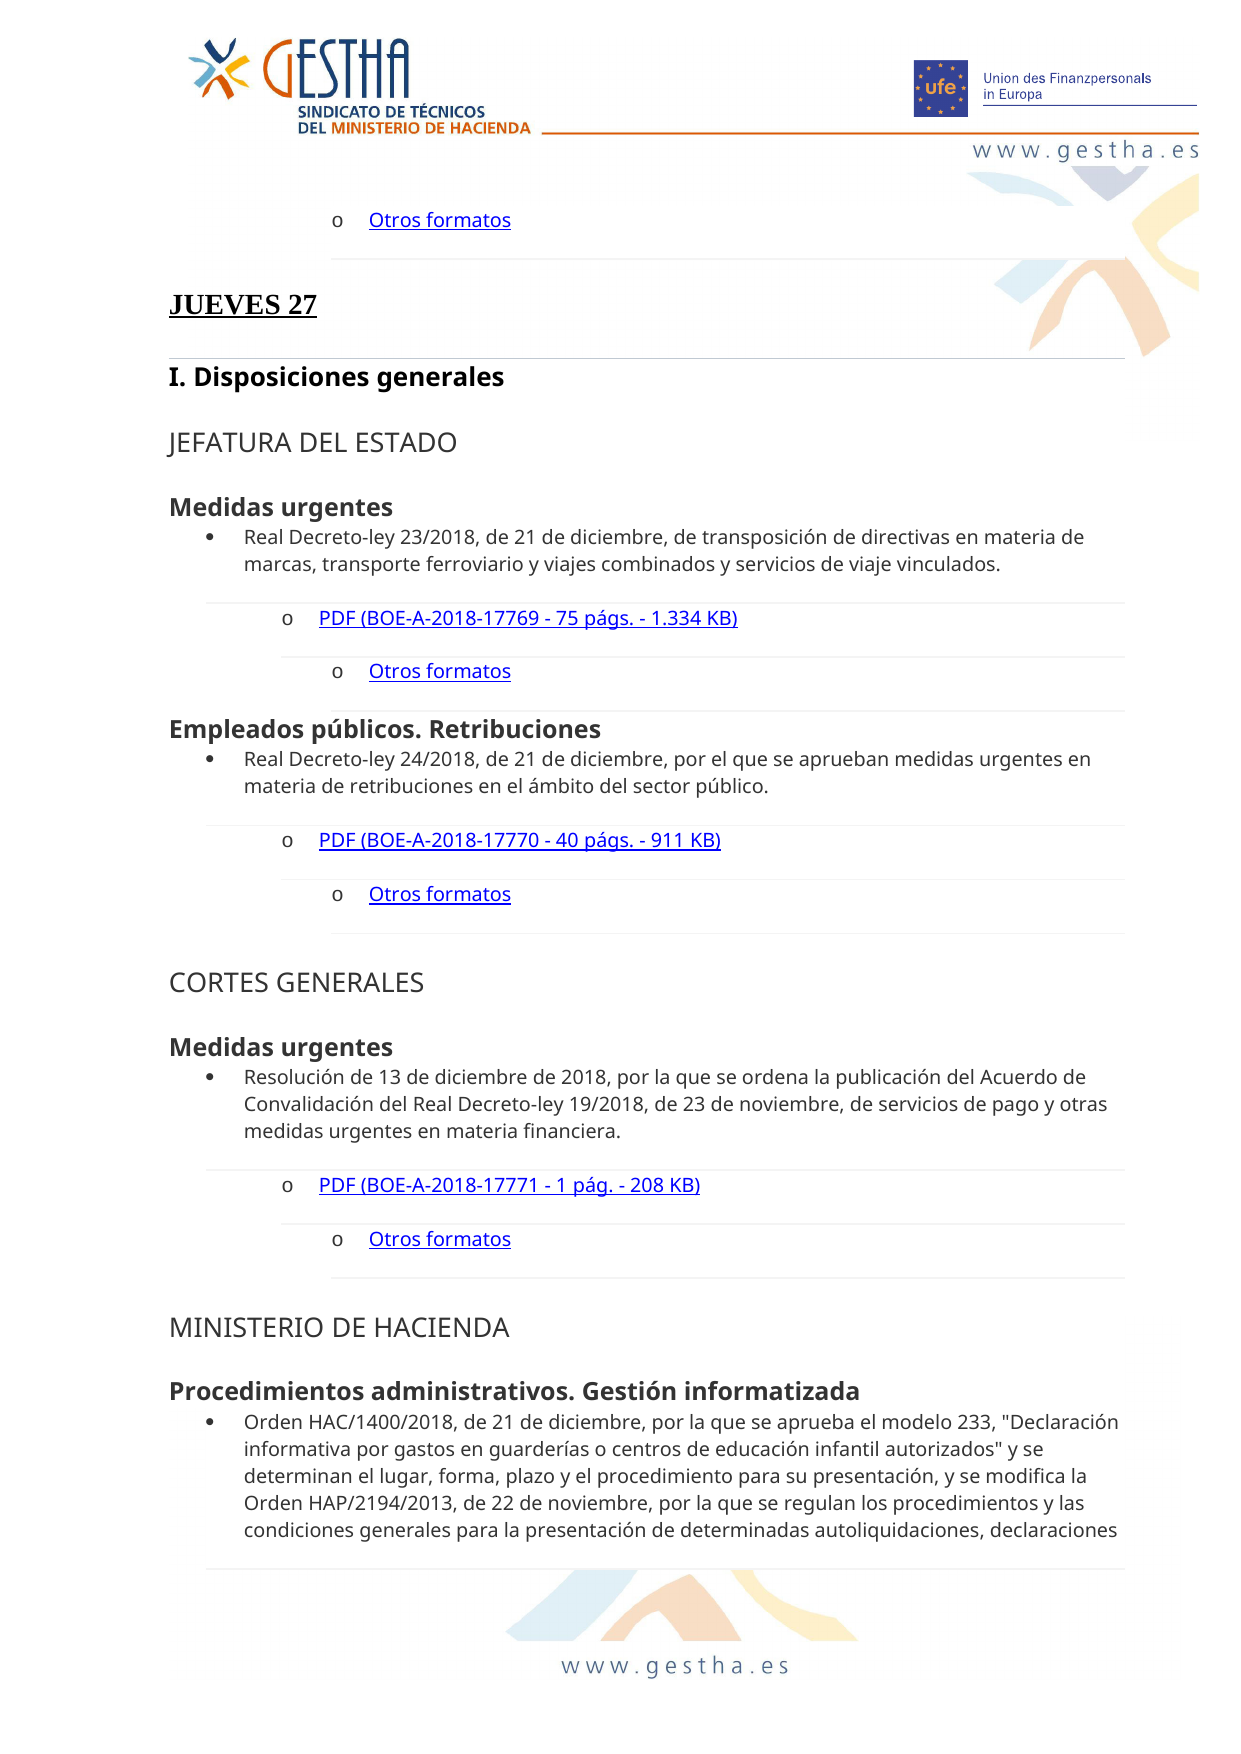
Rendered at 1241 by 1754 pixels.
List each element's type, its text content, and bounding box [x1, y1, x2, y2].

text Medidas urgentes [169, 489, 1125, 523]
list Otros formatos [331, 206, 1125, 258]
text Empleados públicos. Retribuciones [169, 712, 1125, 746]
list Real Decreto-ley 24/2018, de 21 de diciembre, por el que se aprueban medidas urgentes en materia de retribuciones en el ámbito del sector público. [206, 746, 1125, 825]
list Otros formatos [331, 1225, 1125, 1277]
list PDF (BOE-A-2018-17771 - 1 pág. - 208 KB) [281, 1171, 1125, 1223]
list Otros formatos [331, 880, 1125, 933]
text MINISTERIO DE HACIENDA [169, 1308, 1125, 1345]
text Procedimientos administrativos. Gestión informatizada [169, 1374, 1125, 1408]
picture [187, 37, 1200, 441]
list Resolución de 13 de diciembre de 2018, por la que se ordena la publicación del Acuerdo de Convalidación del Real Decreto-ley 19/2018, de 23 de noviembre, de servicios de pago y otras medidas urgentes en materia financiera. [206, 1063, 1125, 1169]
text JUEVES 27 [169, 287, 1125, 320]
list PDF (BOE-A-2018-17770 - 40 págs. - 911 KB) [281, 826, 1125, 879]
text I. Disposiciones generales [169, 359, 1125, 394]
picture [168, 1316, 1181, 1680]
text JEFATURA DEL ESTADO [169, 423, 1125, 460]
text Medidas urgentes [169, 1029, 1125, 1063]
list Otros formatos [331, 658, 1125, 710]
list Real Decreto-ley 23/2018, de 21 de diciembre, de transposición de directivas en materia de marcas, transporte ferroviario y viajes combinados y servicios de viaje vinculados. [206, 523, 1125, 602]
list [206, 1408, 1125, 1568]
text CORTES GENERALES [169, 963, 1125, 1000]
list PDF (BOE-A-2018-17769 - 75 págs. - 1.334 KB) [281, 604, 1125, 656]
